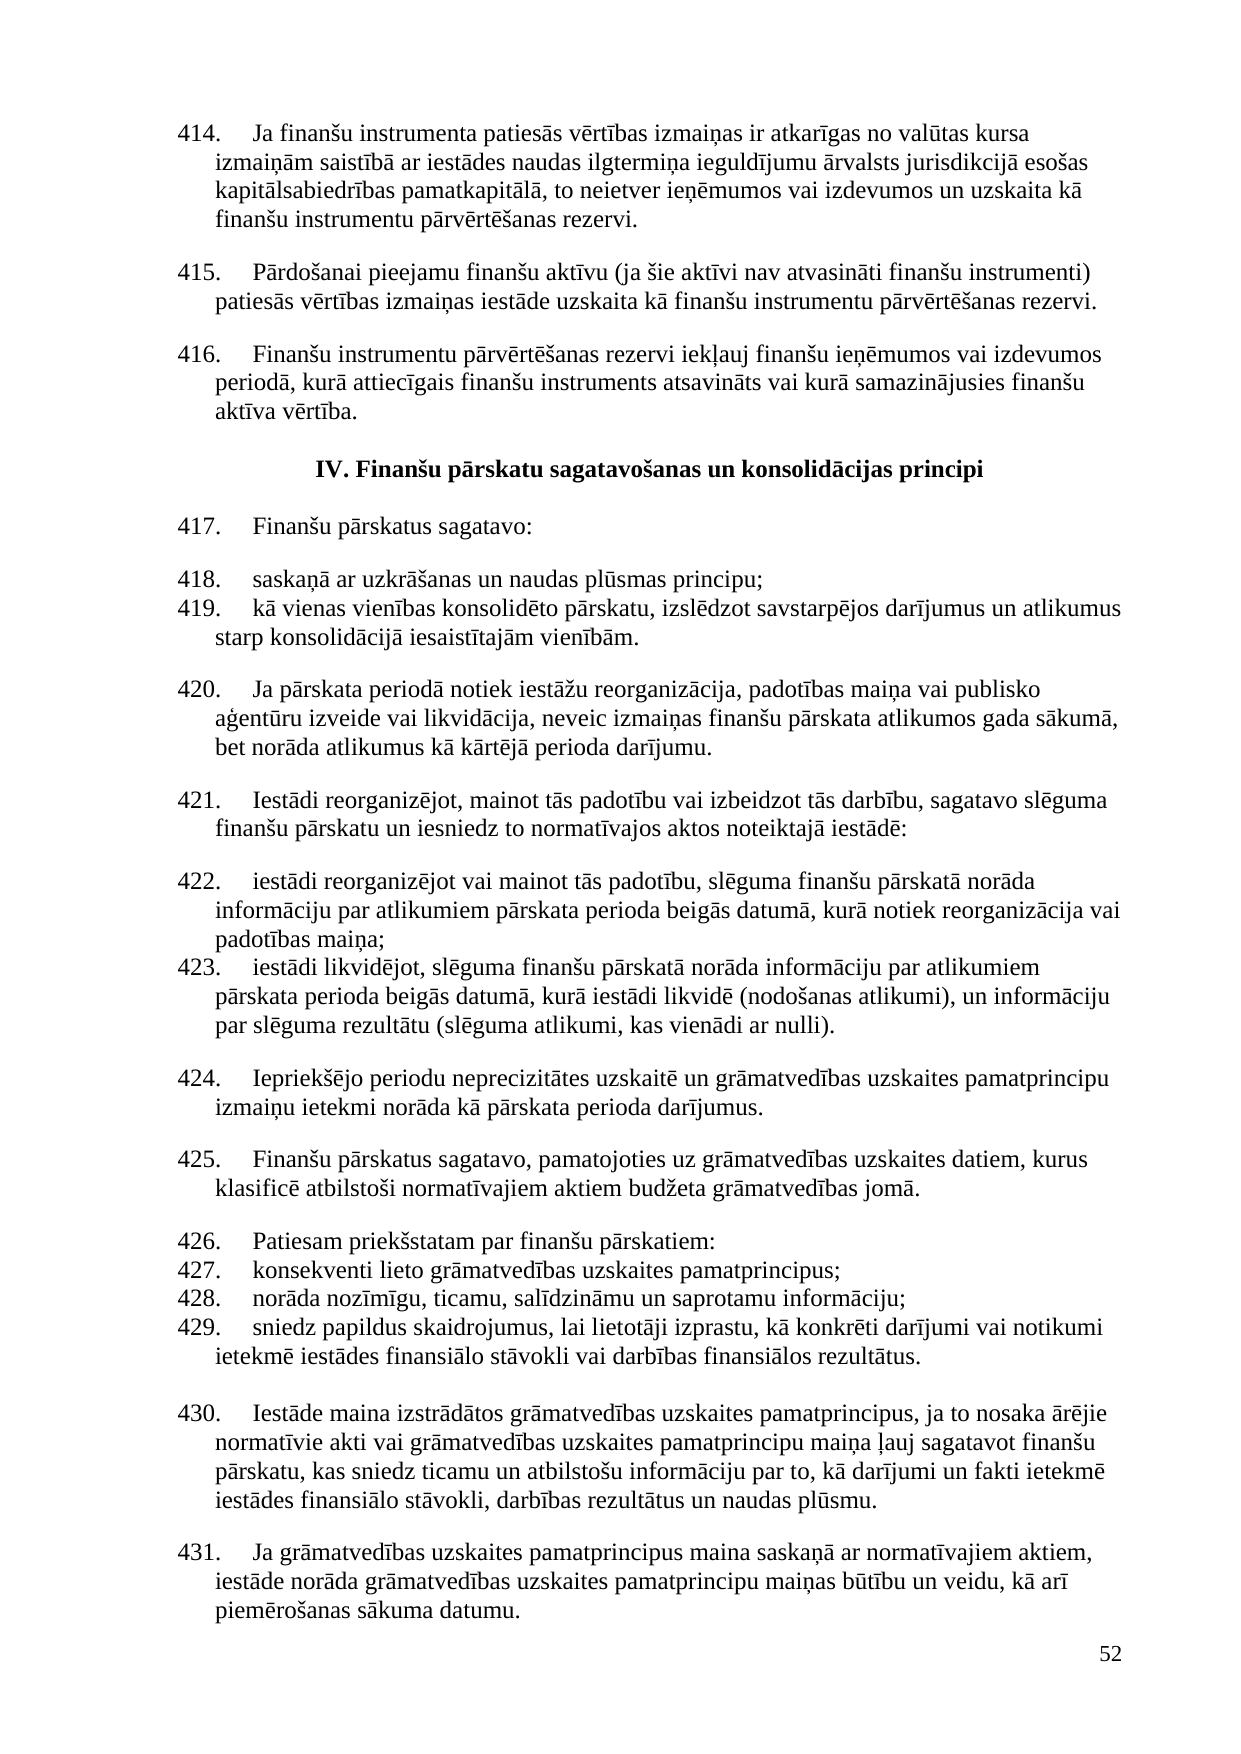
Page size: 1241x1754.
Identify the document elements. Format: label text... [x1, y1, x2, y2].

text Finanšu instrumentu pārvērtēšanas rezervi iekļauj finanšu ieņēmumos vai izdevumos periodā, kurā attiecīgais finanšu instruments atsavināts vai kurā samazinājusies finanšu aktīva vērtība. [177, 339, 1122, 425]
text iestādi reorganizējot vai mainot tās padotību, slēguma finanšu pārskatā norāda informāciju par atlikumiem pārskata perioda beigās datumā, kurā notiek reorganizācija vai padotības maiņa; [177, 866, 1122, 952]
text konsekventi lieto grāmatvedības uzskaites pamatprincipus; [177, 1255, 1122, 1283]
text iestādi likvidējot, slēguma finanšu pārskatā norāda informāciju par atlikumiem pārskata perioda beigās datumā, kurā iestādi likvidē (nodošanas atlikumi), un informāciju par slēguma rezultātu (slēguma atlikumi, kas vienādi ar nulli). [177, 952, 1122, 1039]
text Iepriekšējo periodu neprecizitātes uzskaitē un grāmatvedības uzskaites pamatprincipu izmaiņu ietekmi norāda kā pārskata perioda darījumus. [177, 1063, 1122, 1120]
text Iestāde maina izstrādātos grāmatvedības uzskaites pamatprincipus, ja to nosaka ārējie normatīvie akti vai grāmatvedības uzskaites pamatprincipu maiņa ļauj sagatavot finanšu pārskatu, kas sniedz ticamu un atbilstošu informāciju par to, kā darījumi un fakti ietekmē iestādes finansiālo stāvokli, darbības rezultātus un naudas plūsmu. [177, 1398, 1122, 1513]
text Finanšu pārskatus sagatavo: [177, 511, 1122, 540]
text Iestādi reorganizējot, mainot tās padotību vai izbeidzot tās darbību, sagatavo slēguma finanšu pārskatu un iesniedz to normatīvajos aktos noteiktajā iestādē: [177, 785, 1122, 842]
text Pārdošanai pieejamu finanšu aktīvu (ja šie aktīvi nav atvasināti finanšu instrumenti) patiesās vērtības izmaiņas iestāde uzskaita kā finanšu instrumentu pārvērtēšanas rezervi. [177, 257, 1122, 315]
text IV. Finanšu pārskatu sagatavošanas un konsolidācijas principi [177, 454, 1122, 482]
text Finanšu pārskatus sagatavo, pamatojoties uz grāmatvedības uzskaites datiem, kurus klasificē atbilstoši normatīvajiem aktiem budžeta grāmatvedības jomā. [177, 1144, 1122, 1202]
text saskaņā ar uzkrāšanas un naudas plūsmas principu; [177, 564, 1122, 593]
text Ja pārskata periodā notiek iestāžu reorganizācija, padotības maiņa vai publisko aģentūru izveide vai likvidācija, neveic izmaiņas finanšu pārskata atlikumos gada sākumā, bet norāda atlikumus kā kārtējā perioda darījumu. [177, 674, 1122, 761]
text Ja finanšu instrumenta patiesās vērtības izmaiņas ir atkarīgas no valūtas kursa izmaiņām saistībā ar iestādes naudas ilgtermiņa ieguldījumu ārvalsts jurisdikcijā esošas kapitālsabiedrības pamatkapitālā, to neietver ieņēmumos vai izdevumos un uzskaita kā finanšu instrumentu pārvērtēšanas rezervi. [177, 118, 1122, 233]
text sniedz papildus skaidrojumus, lai lietotāji izprastu, kā konkrēti darījumi vai notikumi ietekmē iestādes finansiālo stāvokli vai darbības finansiālos rezultātus. [177, 1312, 1122, 1370]
text norāda nozīmīgu, ticamu, salīdzināmu un saprotamu informāciju; [177, 1283, 1122, 1312]
text Patiesam priekšstatam par finanšu pārskatiem: [177, 1226, 1122, 1255]
text Ja grāmatvedības uzskaites pamatprincipus maina saskaņā ar normatīvajiem aktiem, iestāde norāda grāmatvedības uzskaites pamatprincipu maiņas būtību un veidu, kā arī piemērošanas sākuma datumu. [177, 1537, 1122, 1624]
text kā vienas vienības konsolidēto pārskatu, izslēdzot savstarpējos darījumus un atlikumus starp konsolidācijā iesaistītajām vienībām. [177, 593, 1122, 650]
